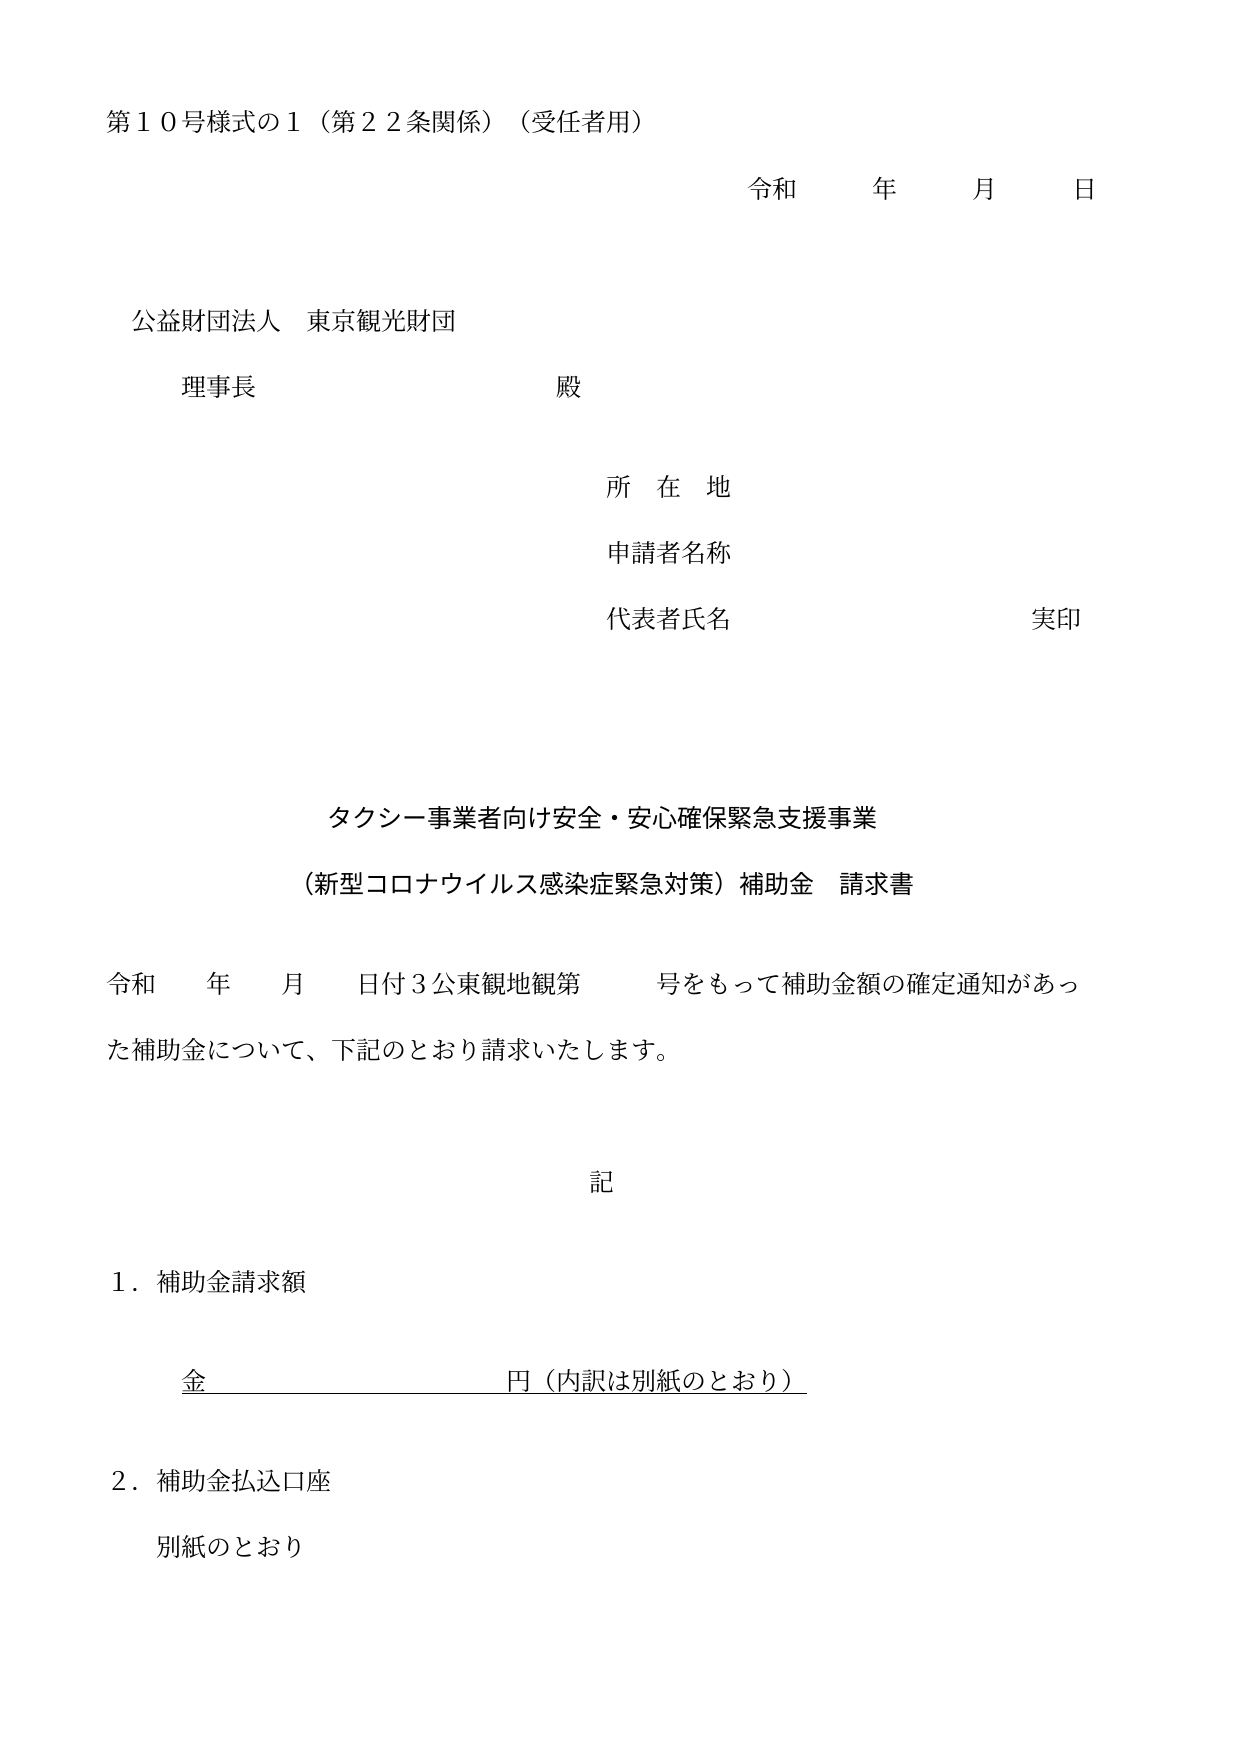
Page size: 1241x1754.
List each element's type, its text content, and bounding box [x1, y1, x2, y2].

text タクシー事業者向け安全・安心確保緊急支援事業 [106, 783, 1097, 850]
text 別紙のとおり [106, 1512, 1097, 1578]
text 代表者氏名 実印 [106, 585, 1097, 651]
text 申請者名称 [106, 518, 1097, 585]
text （新型コロナウイルス感染症緊急対策）補助金 請求書 [106, 850, 1097, 916]
text 金 円（内訳は別紙のとおり） [106, 1347, 1097, 1413]
text 記 [106, 1148, 1097, 1214]
text 第１０号様式の１（第２２条関係）（受任者用） [106, 88, 1122, 154]
text １．補助金請求額 [106, 1247, 1097, 1313]
text 理事長 殿 [106, 353, 1122, 419]
text 公益財団法人 東京観光財団 [106, 287, 1122, 353]
text ２．補助金払込口座 [106, 1446, 1097, 1512]
text 令和 年 月 日付３公東観地観第 号をもって補助金額の確定通知があった補助金について、下記のとおり請求いたします。 [106, 949, 1097, 1082]
text 令和 年 月 日 [106, 154, 1097, 220]
text 所 在 地 [106, 452, 1097, 518]
